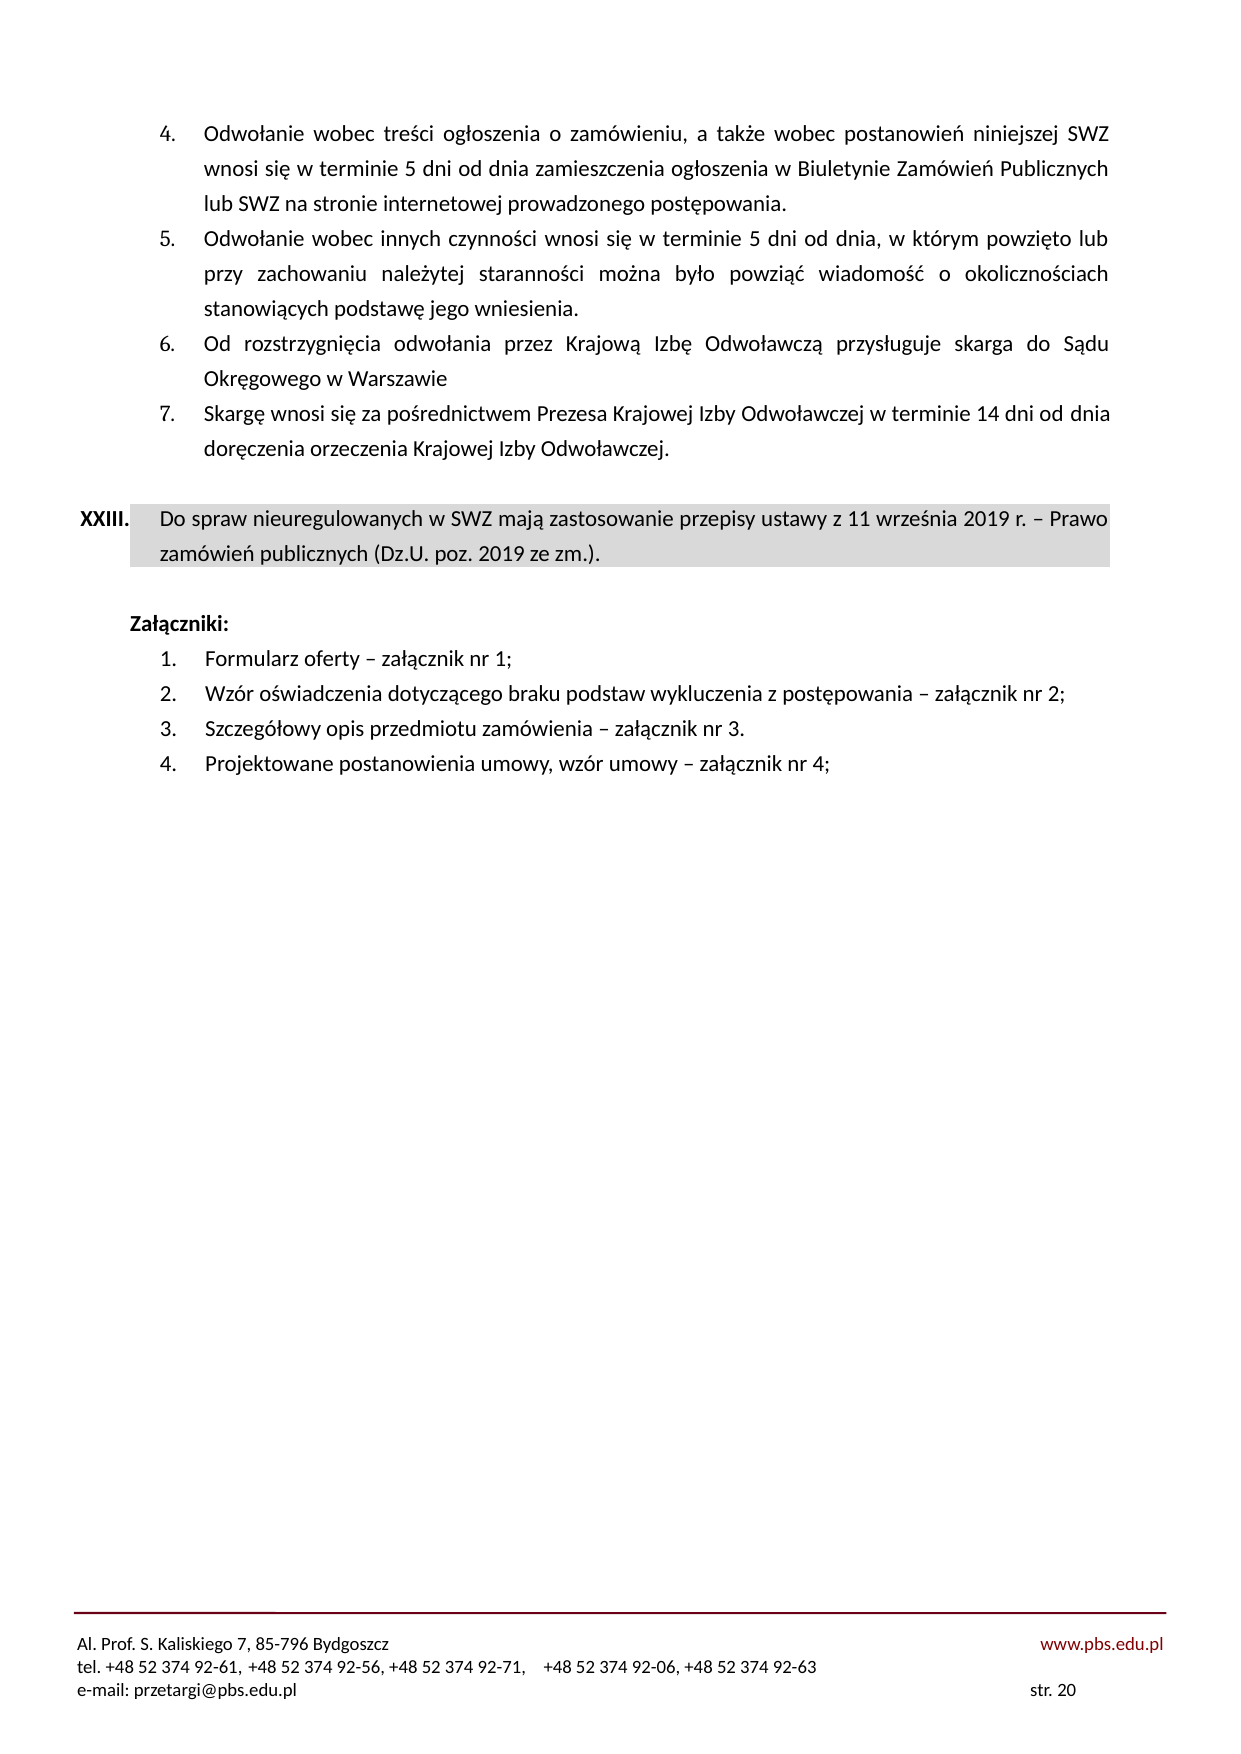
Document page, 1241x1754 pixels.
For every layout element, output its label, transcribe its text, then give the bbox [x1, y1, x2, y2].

list Odwołanie wobec innych czynności wnosi się w terminie 5 dni od dnia, w którym powzięto lub przy zachowaniu należytej staranności można było powziąć wiadomość o okolicznościach stanowiących podstawę jego wniesienia. [159, 224, 1110, 322]
list Skargę wnosi się za pośrednictwem Prezesa Krajowej Izby Odwoławczej w terminie 14 dni od dnia doręczenia orzeczenia Krajowej Izby Odwoławczej. [159, 399, 1110, 462]
list Od rozstrzygnięcia odwołania przez Krajową Izbę Odwoławczą przysługuje skarga do Sądu Okręgowego w Warszawie [159, 329, 1110, 392]
list Odwołanie wobec treści ogłoszenia o zamówieniu, a także wobec postanowień niniejszej SWZ wnosi się w terminie 5 dni od dnia zamieszczenia ogłoszenia w Biuletynie Zamówień Publicznych lub SWZ na stronie internetowej prowadzonego postępowania. [159, 119, 1110, 217]
list Projektowane postanowienia umowy, wzór umowy – załącznik nr 4; [159, 749, 1110, 777]
list Do spraw nieuregulowanych w SWZ mają zastosowanie przepisy ustawy z 11 września 2019 r. – Prawo zamówień publicznych (Dz.U. poz. 2019 ze zm.). [130, 504, 1110, 567]
list Szczegółowy opis przedmiotu zamówienia – załącznik nr 3. [159, 714, 1110, 742]
list Wzór oświadczenia dotyczącego braku podstaw wykluczenia z postępowania – załącznik nr 2; [159, 679, 1110, 707]
text Załączniki: [130, 609, 1110, 637]
list Formularz oferty – załącznik nr 1; [159, 644, 1110, 672]
